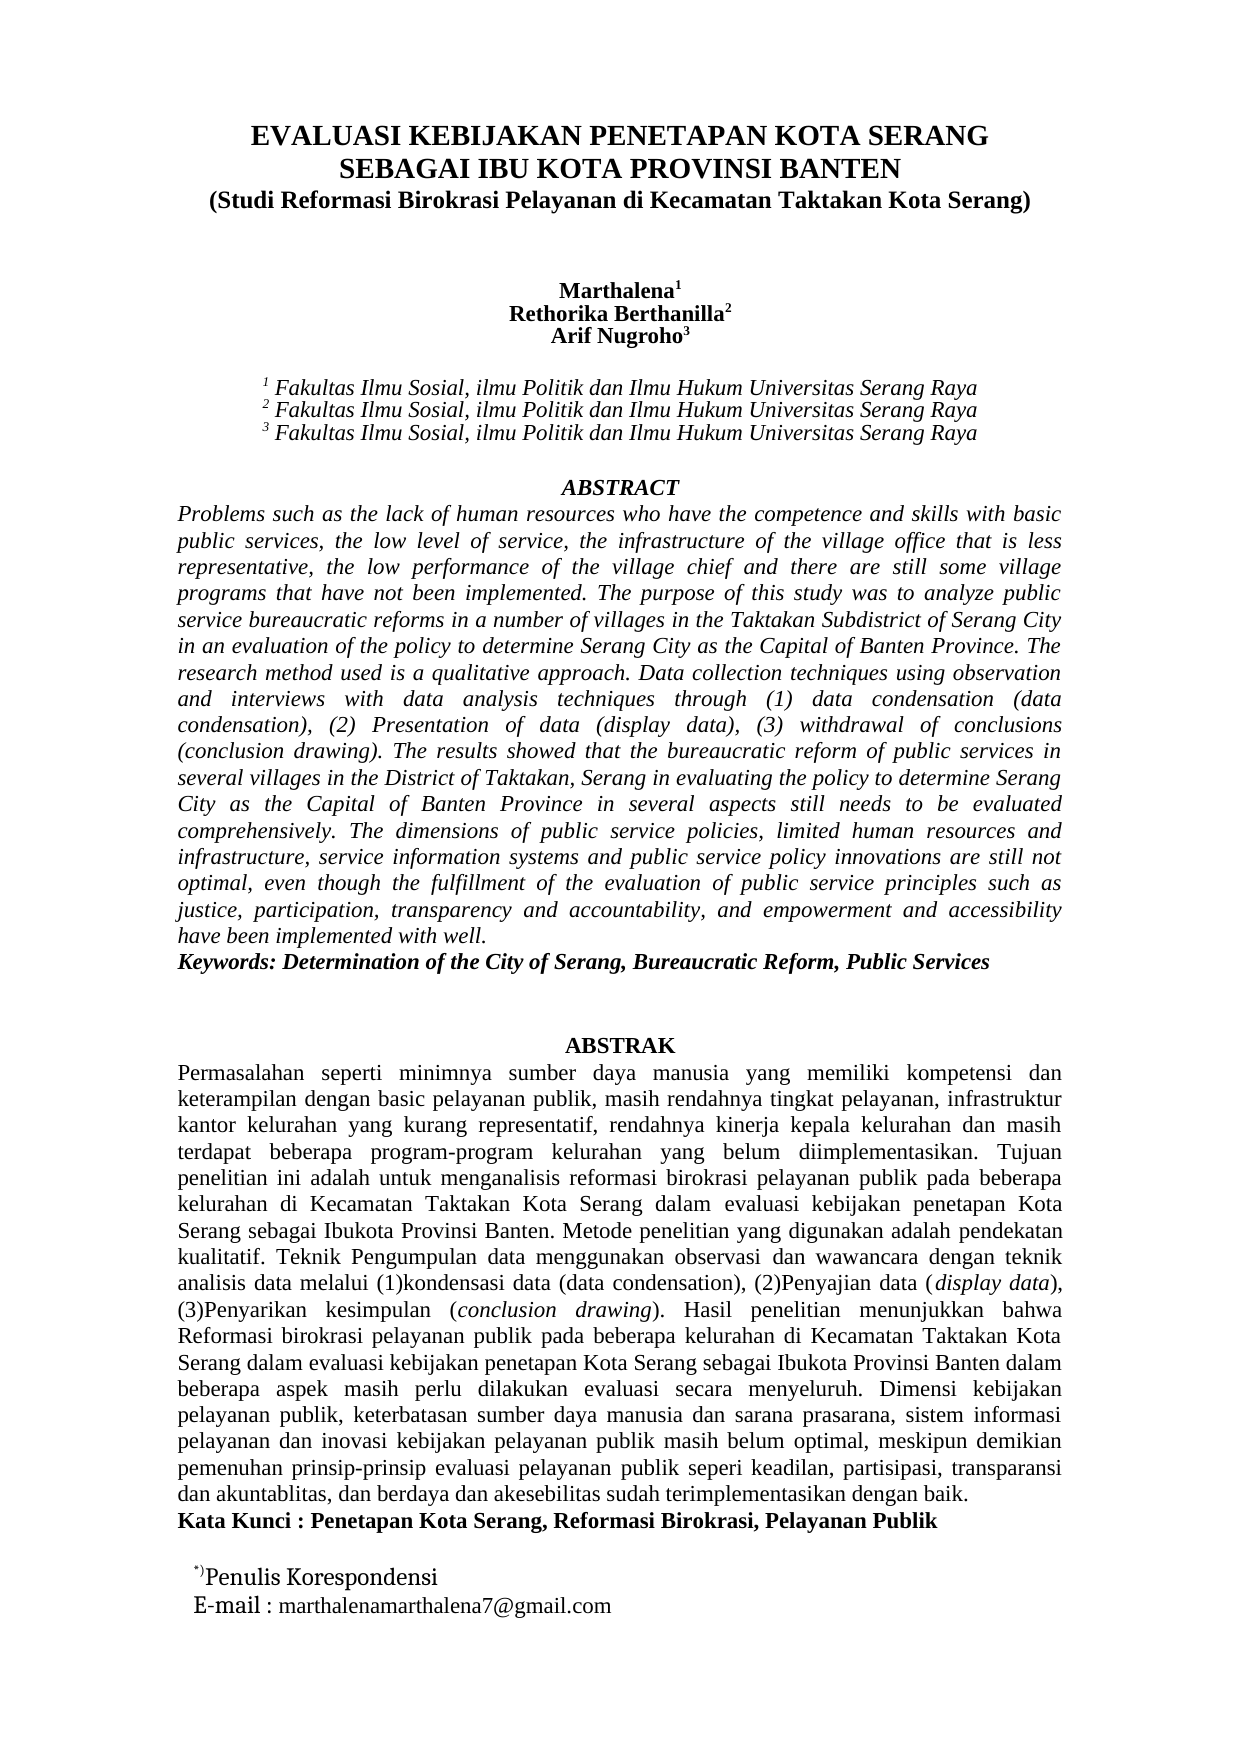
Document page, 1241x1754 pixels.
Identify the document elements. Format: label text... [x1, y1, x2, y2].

text Kata Kunci : Penetapan Kota Serang, Reformasi Birokrasi, Pelayanan Publik [177, 1507, 1063, 1533]
text Permasalahan seperti minimnya sumber daya manusia yang memiliki kompetensi dan keterampilan dengan basic pelayanan publik, masih rendahnya tingkat pelayanan, infrastruktur kantor kelurahan yang kurang representatif, rendahnya kinerja kepala kelurahan dan masih terdapat beberapa program-program kelurahan yang belum diimplementasikan. Tujuan penelitian ini adalah untuk menganalisis reformasi birokrasi pelayanan publik pada beberapa kelurahan di Kecamatan Taktakan Kota Serang dalam evaluasi kebijakan penetapan Kota Serang sebagai Ibukota Provinsi Banten. Metode penelitian yang digunakan adalah pendekatan kualitatif. Teknik Pengumpulan data menggunakan observasi dan wawancara dengan teknik analisis data melalui (1)kondensasi data (data condensation), (2)Penyajian data (display data), (3)Penyarikan kesimpulan (conclusion drawing). Hasil penelitian menunjukkan bahwa Reformasi birokrasi pelayanan publik pada beberapa kelurahan di Kecamatan Taktakan Kota Serang dalam evaluasi kebijakan penetapan Kota Serang sebagai Ibukota Provinsi Banten dalam beberapa aspek masih perlu dilakukan evaluasi secara menyeluruh. Dimensi kebijakan pelayanan publik, keterbatasan sumber daya manusia dan sarana prasarana, sistem informasi pelayanan dan inovasi kebijakan pelayanan publik masih belum optimal, meskipun demikian pemenuhan prinsip-prinsip evaluasi pelayanan publik seperi keadilan, partisipasi, transparansi dan akuntablitas, dan berdaya dan akesebilitas sudah terimplementasikan dengan baik. [177, 1059, 1063, 1507]
text Problems such as the lack of human resources who have the competence and skills with basic public services, the low level of service, the infrastructure of the village office that is less representative, the low performance of the village chief and there are still some village programs that have not been implemented. The purpose of this study was to analyze public service bureaucratic reforms in a number of villages in the Taktakan Subdistrict of Serang City in an evaluation of the policy to determine Serang City as the Capital of Banten Province. The research method used is a qualitative approach. Data collection techniques using observation and interviews with data analysis techniques through (1) data condensation (data condensation), (2) Presentation of data (display data), (3) withdrawal of conclusions (conclusion drawing). The results showed that the bureaucratic reform of public services in several villages in the District of Taktakan, Serang in evaluating the policy to determine Serang City as the Capital of Banten Province in several aspects still needs to be evaluated comprehensively. The dimensions of public service policies, limited human resources and infrastructure, service information systems and public service policy innovations are still not optimal, even though the fulfillment of the evaluation of public service principles such as justice, participation, transparency and accountability, and empowerment and accessibility have been implemented with well. [177, 500, 1063, 948]
text Marthalena1 [177, 280, 1063, 303]
text (Studi Reformasi Birokrasi Pelayanan di Kecamatan Taktakan Kota Serang) [177, 185, 1063, 214]
text SEBAGAI IBU KOTA PROVINSI BANTEN [177, 152, 1063, 185]
text ABSTRACT [177, 474, 1063, 500]
text ABSTRAK [177, 1032, 1063, 1059]
text Keywords: Determination of the City of Serang, Bureaucratic Reform, Public Services [177, 948, 1063, 975]
text EVALUASI KEBIJAKAN PENETAPAN KOTA SERANG [177, 118, 1063, 152]
text Rethorika Berthanilla2 [177, 303, 1063, 326]
text 2 Fakultas Ilmu Sosial, ilmu Politik dan Ilmu Hukum Universitas Serang Raya [177, 399, 1063, 422]
text 1 Fakultas Ilmu Sosial, ilmu Politik dan Ilmu Hukum Universitas Serang Raya [177, 377, 1063, 399]
text Arif Nugroho3 [177, 326, 1063, 348]
text 3 Fakultas Ilmu Sosial, ilmu Politik dan Ilmu Hukum Universitas Serang Raya [177, 422, 1063, 445]
